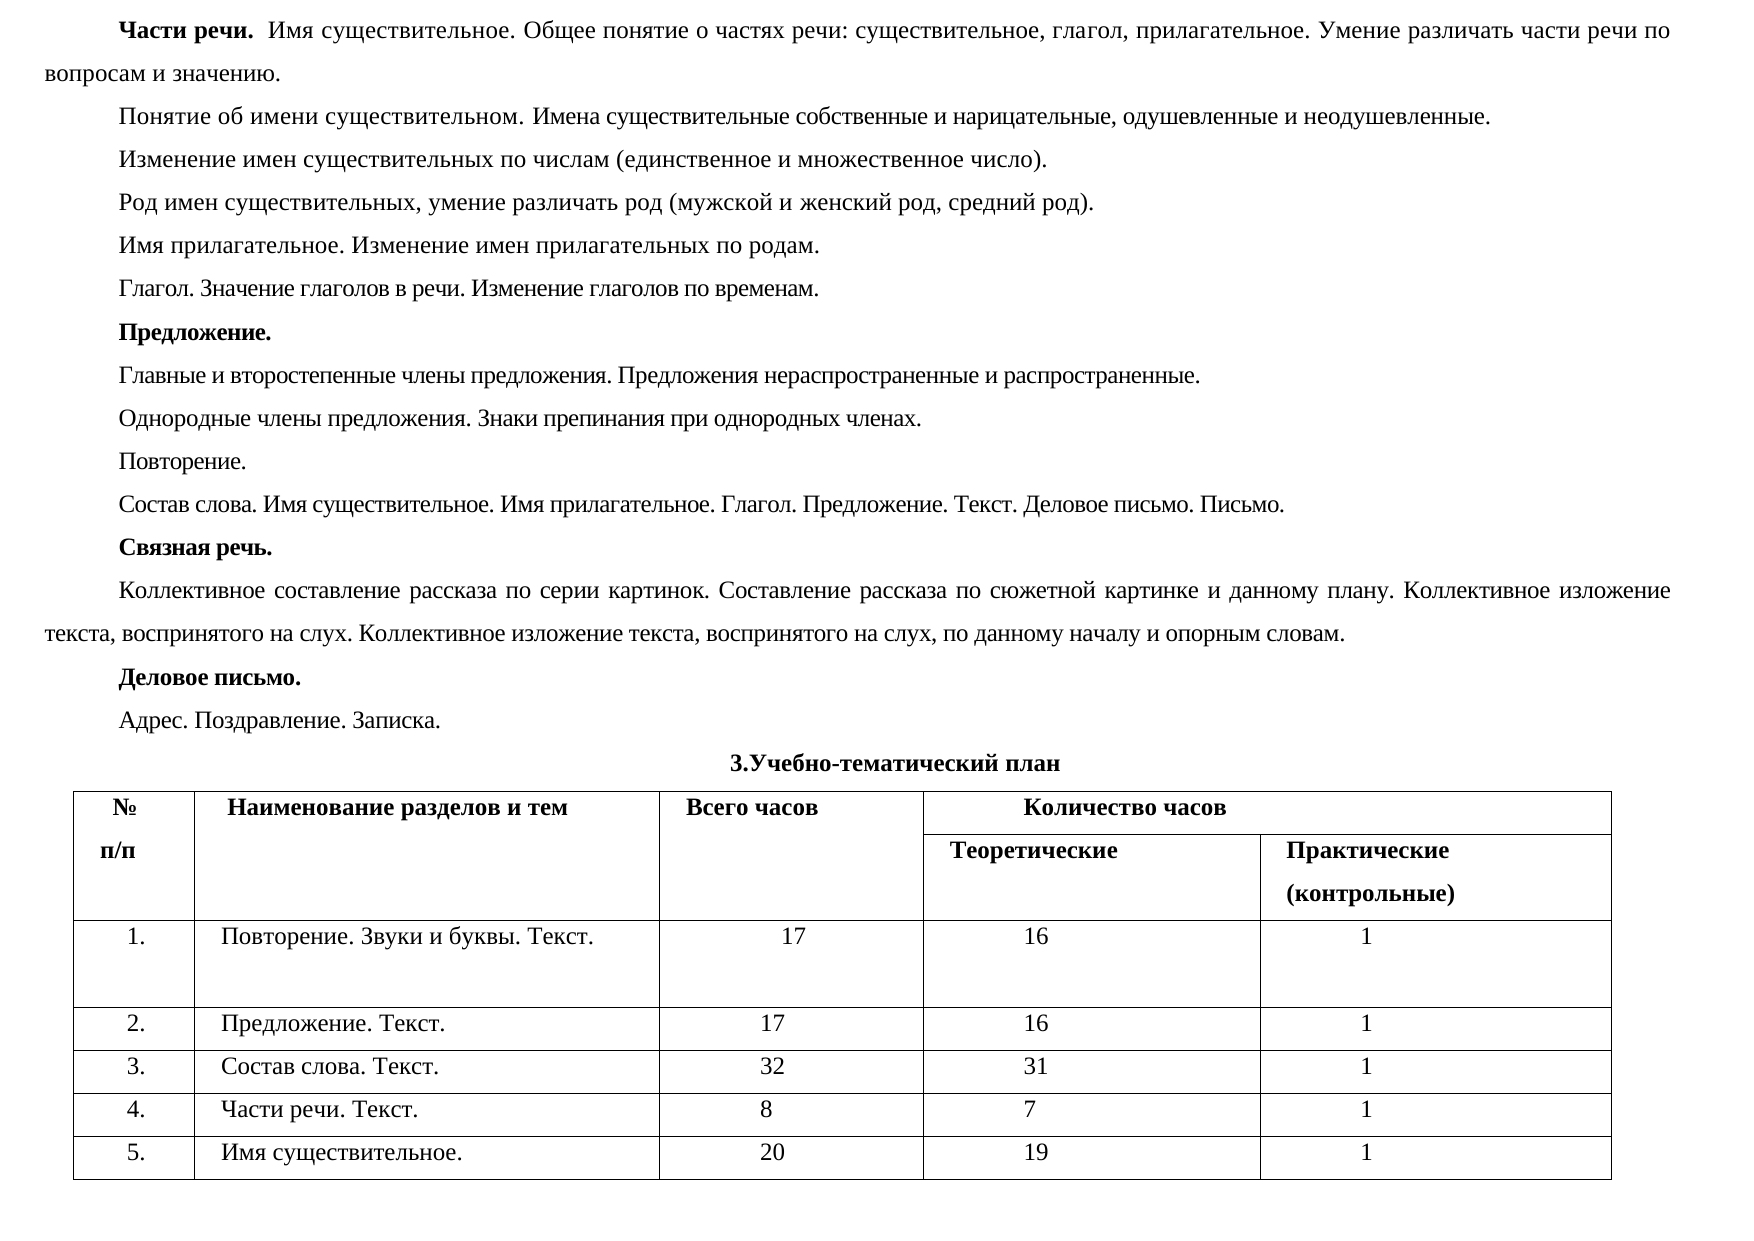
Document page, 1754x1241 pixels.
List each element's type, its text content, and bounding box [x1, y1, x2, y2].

table_cell 3. [74, 1051, 194, 1093]
text Повторение. [44, 446, 1672, 475]
table_cell Теоретические [924, 835, 1260, 920]
text Однородные члены предложения. Знаки препинания при однородных членах. [44, 403, 1672, 432]
text Части речи. Имя существительное. Общее понятие о частях речи: существительное, глагол, прилагательное. Умение различать части речи по вопросам и значению. [44, 15, 1672, 87]
table_cell 17 [660, 921, 923, 1007]
text Связная речь. [44, 532, 1672, 561]
table_cell 1 [1261, 1008, 1611, 1050]
table_header Наименование разделов и тем [195, 792, 659, 920]
table_cell Части речи. Текст. [195, 1094, 659, 1136]
table_cell 7 [924, 1094, 1260, 1136]
text Адрес. Поздравление. Записка. [44, 705, 1672, 733]
table_header Количество часов [924, 792, 1611, 834]
table_cell 1 [1261, 1051, 1611, 1093]
table_header Всего часов [660, 792, 923, 920]
table_cell 1 [1261, 921, 1611, 1007]
table_cell 2. [74, 1008, 194, 1050]
text 3.Учебно-тематический план [44, 748, 1672, 777]
text Предложение. [44, 317, 1672, 345]
text Деловое письмо. [44, 662, 1672, 690]
table_cell 4. [74, 1094, 194, 1136]
table_cell 19 [924, 1137, 1260, 1179]
text Коллективное составление рассказа по серии картинок. Составление рассказа по сюжетной картинке и данному плану. Коллективное изложение текста, воспринятого на слух. Коллективное изложение текста, воспринятого на слух, по данному началу и опорным словам. [44, 575, 1672, 647]
table_cell 1 [1261, 1137, 1611, 1179]
text Глагол. Значение глаголов в речи. Изменение глаголов по временам. [44, 273, 1672, 302]
text Состав слова. Имя существительное. Имя прилагательное. Глагол. Предложение. Текст. Деловое письмо. Письмо. [44, 489, 1672, 518]
text Изменение имен существительных по числам (единственное и множественное число). [44, 144, 1672, 173]
text Главные и второстепенные члены предложения. Предложения нераспространенные и распространенные. [44, 360, 1672, 388]
table_cell 16 [924, 921, 1260, 1007]
text Понятие об имени существительном. Имена существительные собственные и нарицательные, одушевленные и неодушевленные. [44, 101, 1672, 130]
table_cell 20 [660, 1137, 923, 1179]
text Имя прилагательное. Изменение имен прилагательных по родам. [44, 230, 1672, 259]
table_cell 5. [74, 1137, 194, 1179]
table_cell Предложение. Текст. [195, 1008, 659, 1050]
table_cell 1. [74, 921, 194, 1007]
table_cell 17 [660, 1008, 923, 1050]
table_cell Состав слова. Текст. [195, 1051, 659, 1093]
table_cell 8 [660, 1094, 923, 1136]
table_cell 1 [1261, 1094, 1611, 1136]
table_cell Имя существительное. [195, 1137, 659, 1179]
table_cell 16 [924, 1008, 1260, 1050]
table_cell Практические (контрольные) [1261, 835, 1611, 920]
table_header № п/п [74, 792, 194, 920]
table_cell 31 [924, 1051, 1260, 1093]
table_cell 32 [660, 1051, 923, 1093]
table_cell Повторение. Звуки и буквы. Текст. [195, 921, 659, 1007]
text Род имен существительных, умение различать род (мужской и женский род, средний род). [44, 187, 1672, 216]
